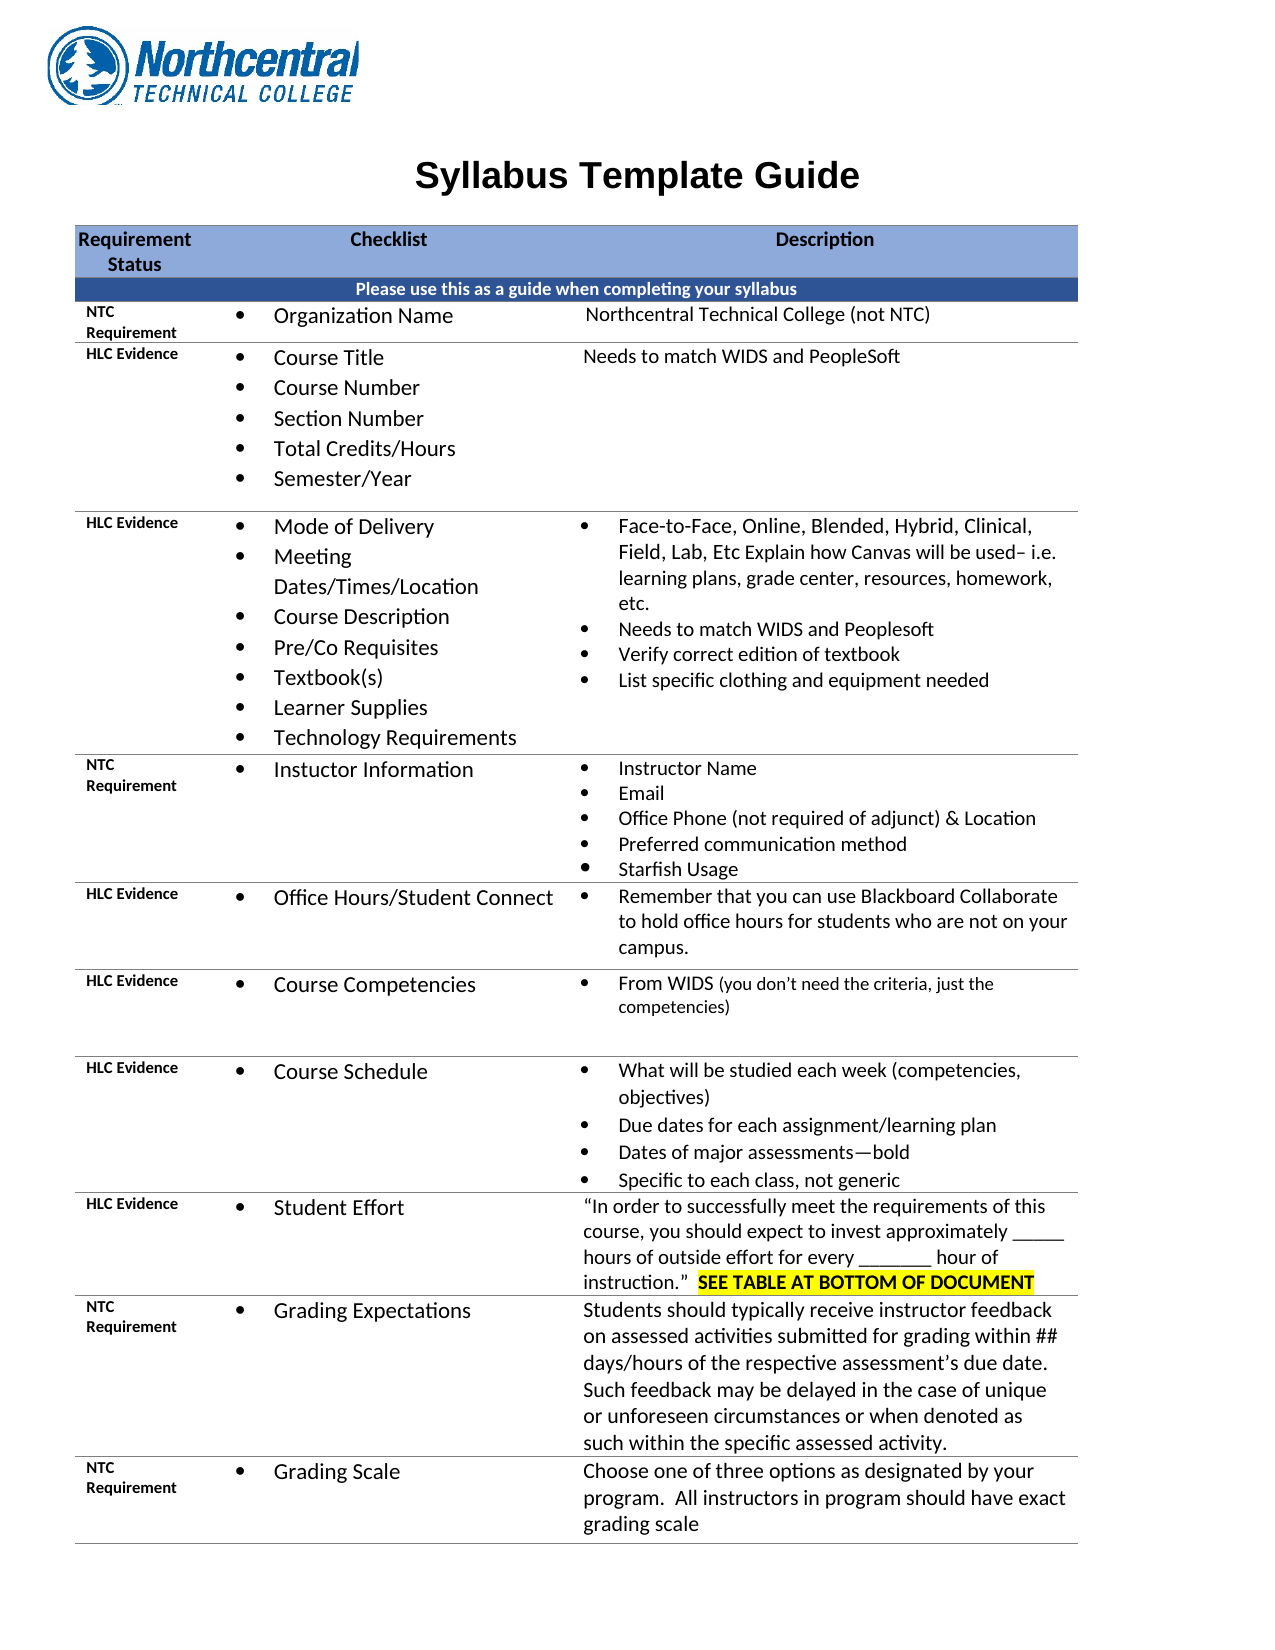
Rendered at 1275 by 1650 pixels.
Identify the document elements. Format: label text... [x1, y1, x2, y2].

table_cell HLC Evidence [75, 1193, 206, 1295]
table_header Requirement Status [75, 226, 206, 277]
table_cell Grading Scale [206, 1457, 572, 1543]
table_cell Course Title Course Number Section Number Total Credits/Hours Semester/Year [206, 343, 572, 511]
table_cell NTC Requirement [75, 755, 206, 882]
table_cell Grading Expectations [206, 1296, 572, 1456]
table_cell NTC Requirement [75, 302, 206, 342]
table_cell Office Hours/Student Connect [206, 883, 572, 969]
table_cell Mode of Delivery Meeting Dates/Times/Location Course Description Pre/Co Requisites Textbook(s) Learner Supplies Technology Requirements [206, 512, 572, 754]
table_cell Needs to match WIDS and PeopleSoft [572, 343, 1078, 511]
table_cell NTC Requirement [75, 1296, 206, 1456]
table_cell HLC Evidence [75, 343, 206, 511]
table_cell Instructor Name Email Office Phone (not required of adjunct) & Location Preferred communication method Starfish Usage [572, 755, 1078, 882]
table_header Checklist [206, 226, 572, 277]
table_cell Course Competencies [206, 970, 572, 1056]
table_cell Students should typically receive instructor feedback on assessed activities submitted for grading within ## days/hours of the respective assessment’s due date. Such feedback may be delayed in the case of unique or unforeseen circumstances or when denoted as such within the specific assessed activity. [572, 1296, 1078, 1456]
table_cell Instuctor Information [206, 755, 572, 882]
table_cell HLC Evidence [75, 883, 206, 969]
table_cell Face-to-Face, Online, Blended, Hybrid, Clinical, Field, Lab, Etc Explain how Canvas will be used– i.e. learning plans, grade center, resources, homework, etc. Needs to match WIDS and Peoplesoft Verify correct edition of textbook List specific clothing and equipment needed [572, 512, 1078, 754]
text Syllabus Template Guide [75, 153, 1200, 196]
table_cell Please use this as a guide when completing your syllabus [75, 278, 1078, 301]
table_cell From WIDS (you don’t need the criteria, just the competencies) [572, 970, 1078, 1056]
table_cell Remember that you can use Blackboard Collaborate to hold office hours for students who are not on your campus. [572, 883, 1078, 969]
table_cell Student Effort [206, 1193, 572, 1295]
table_header Description [572, 226, 1078, 277]
table_cell Choose one of three options as designated by your program. All instructors in program should have exact grading scale [572, 1457, 1078, 1543]
table_cell Northcentral Technical College (not NTC) [572, 302, 1078, 342]
picture [46, 26, 359, 104]
table_cell Course Schedule [206, 1057, 572, 1192]
table_cell “In order to successfully meet the requirements of this course, you should expect to invest approximately _____ hours of outside effort for every _______ hour of instruction.” SEE TABLE AT BOTTOM OF DOCUMENT [572, 1193, 1078, 1295]
table_cell HLC Evidence [75, 512, 206, 754]
table_cell NTC Requirement [75, 1457, 206, 1543]
table_cell What will be studied each week (competencies, objectives) Due dates for each assignment/learning plan Dates of major assessments—bold Specific to each class, not generic [572, 1057, 1078, 1192]
table_cell Organization Name [206, 302, 572, 342]
table_cell HLC Evidence [75, 1057, 206, 1192]
table_cell HLC Evidence [75, 970, 206, 1056]
